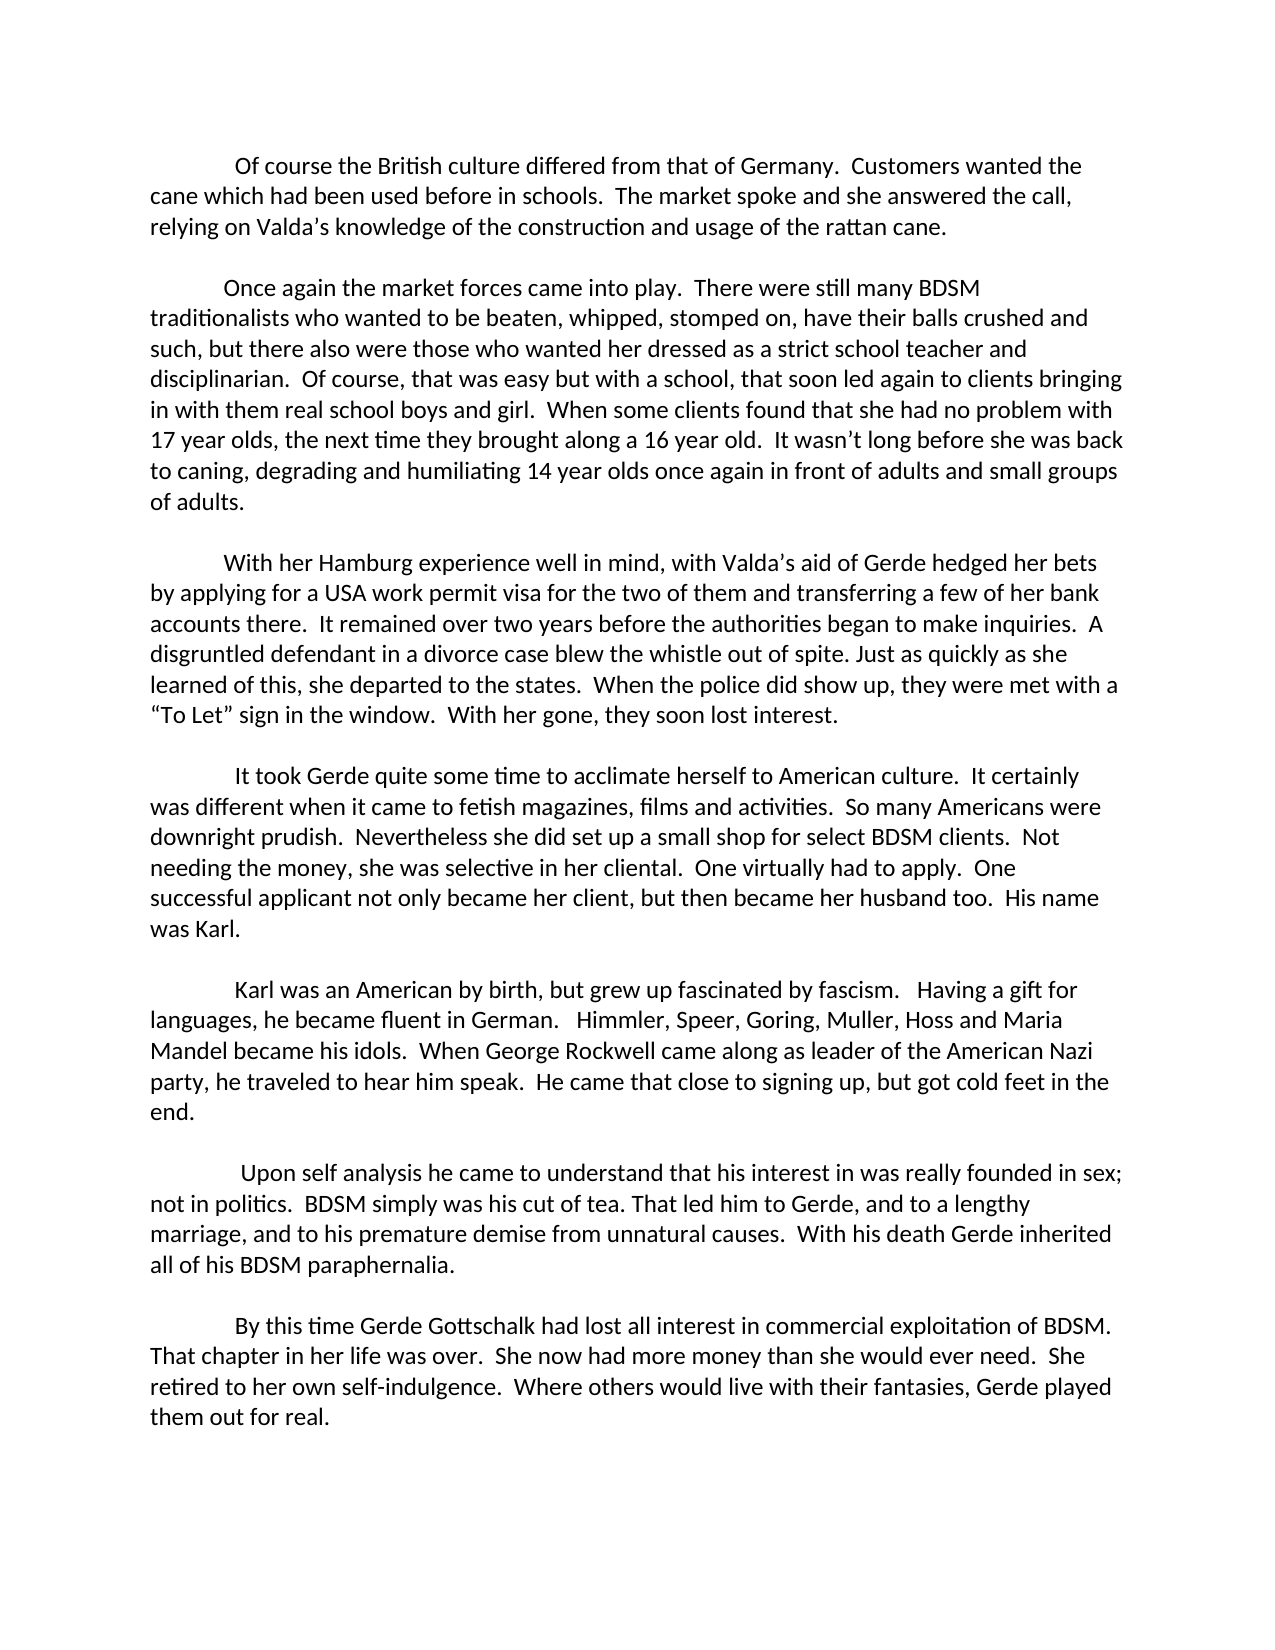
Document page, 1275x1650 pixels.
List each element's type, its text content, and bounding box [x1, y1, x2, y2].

text Once again the market forces came into play. There were still many BDSM traditionalists who wanted to be beaten, whipped, stomped on, have their balls crushed and such, but there also were those who wanted her dressed as a strict school teacher and disciplinarian. Of course, that was easy but with a school, that soon led again to clients bringing in with them real school boys and girl. When some clients found that she had no problem with 17 year olds, the next time they brought along a 16 year old. It wasn’t long before she was back to caning, degrading and humiliating 14 year olds once again in front of adults and small groups of adults. [150, 272, 1125, 516]
text Of course the British culture differed from that of Germany. Customers wanted the cane which had been used before in schools. The market spoke and she answered the call, relying on Valda’s knowledge of the construction and usage of the rattan cane. [150, 150, 1125, 242]
text By this time Gerde Gottschalk had lost all interest in commercial exploitation of BDSM. That chapter in her life was over. She now had more money than she would ever need. She retired to her own self-indulgence. Where others would live with their fantasies, Gerde played them out for real. [150, 1310, 1125, 1432]
text With her Hamburg experience well in mind, with Valda’s aid of Gerde hedged her bets by applying for a USA work permit visa for the two of them and transferring a few of her bank accounts there. It remained over two years before the authorities began to make inquiries. A disgruntled defendant in a divorce case blew the whistle out of spite. Just as quickly as she learned of this, she departed to the states. When the police did show up, they were met with a “To Let” sign in the window. With her gone, they soon lost interest. [150, 547, 1125, 730]
text It took Gerde quite some time to acclimate herself to American culture. It certainly was different when it came to fetish magazines, films and activities. So many Americans were downright prudish. Nevertheless she did set up a small shop for select BDSM clients. Not needing the money, she was selective in her cliental. One virtually had to apply. One successful applicant not only became her client, but then became her husband too. His name was Karl. [150, 760, 1125, 943]
text Karl was an American by birth, but grew up fascinated by fascism. Having a gift for languages, he became fluent in German. Himmler, Speer, Goring, Muller, Hoss and Maria Mandel became his idols. When George Rockwell came along as leader of the American Nazi party, he traveled to hear him speak. He came that close to signing up, but got cold feet in the end. [150, 974, 1125, 1127]
text Upon self analysis he came to understand that his interest in was really founded in sex; not in politics. BDSM simply was his cut of tea. That led him to Gerde, and to a lengthy marriage, and to his premature demise from unnatural causes. With his death Gerde inherited all of his BDSM paraphernalia. [150, 1157, 1125, 1279]
